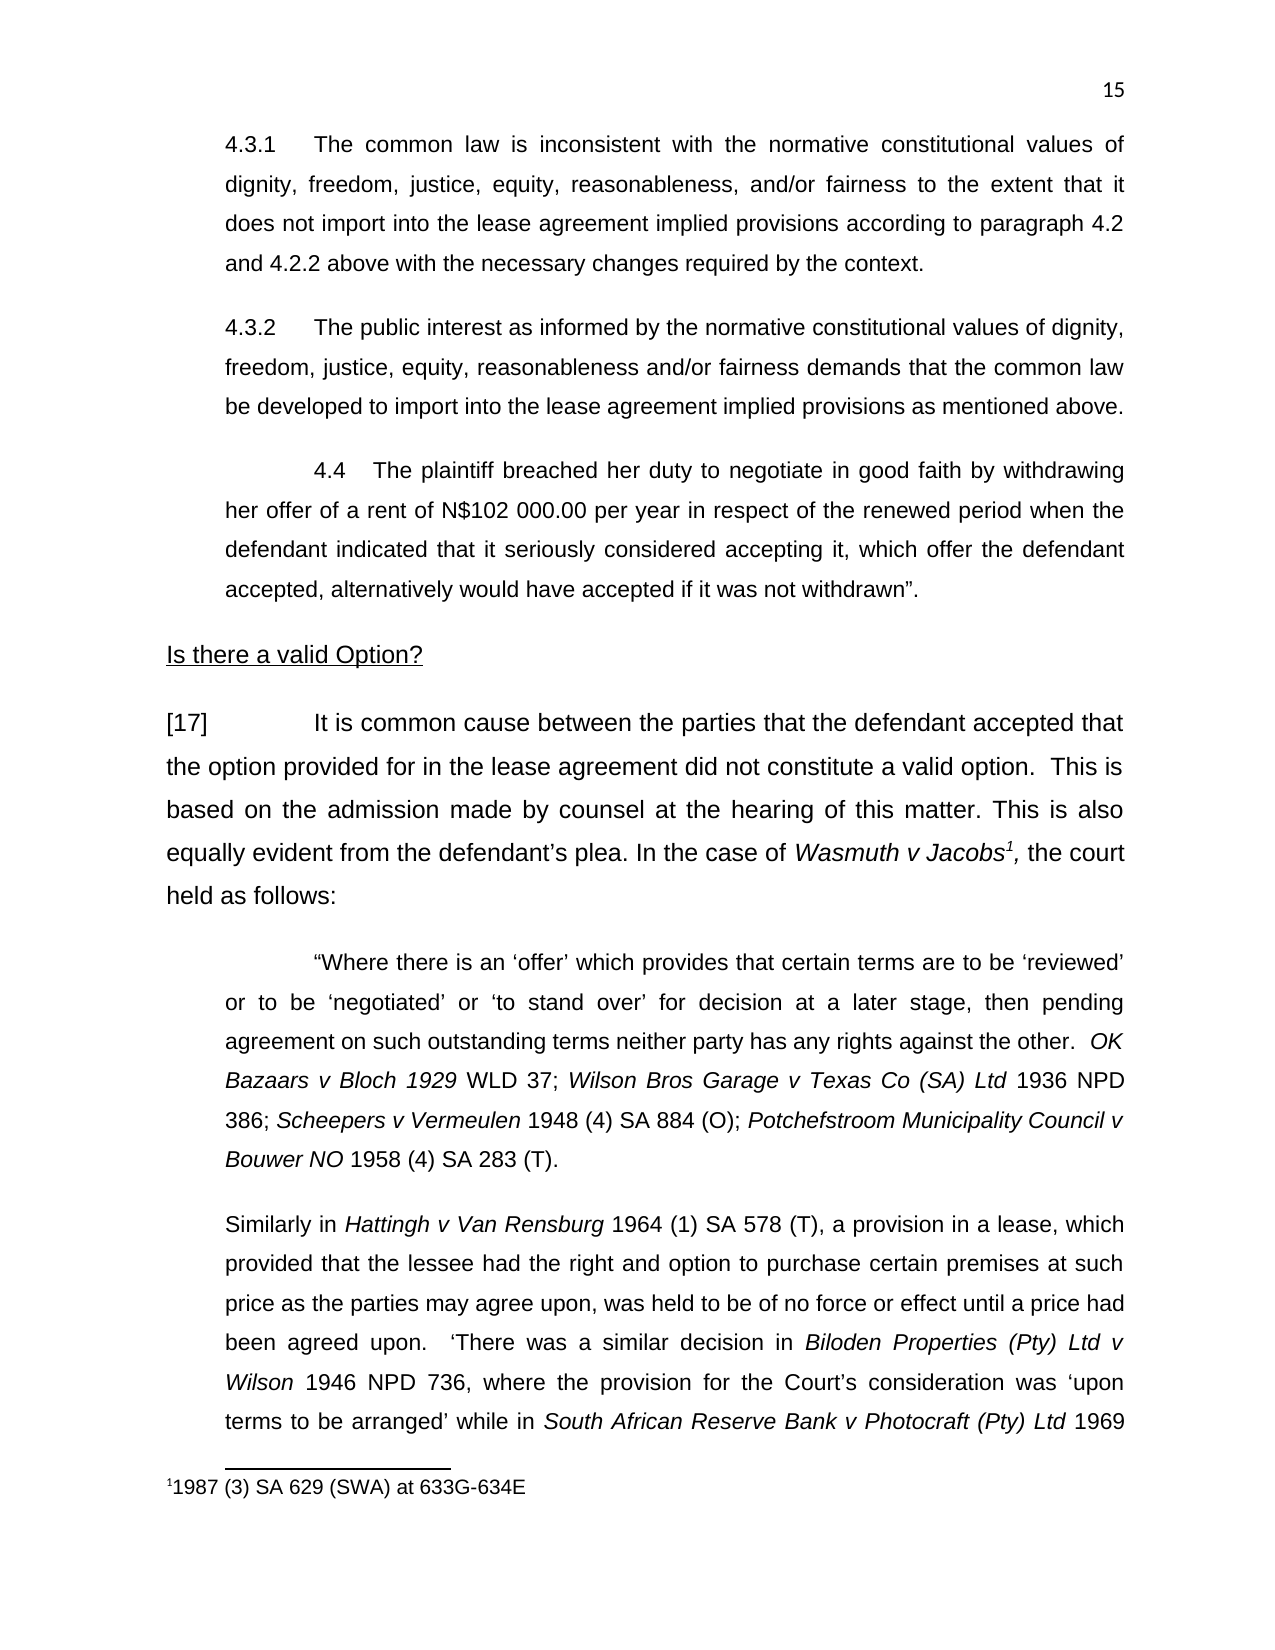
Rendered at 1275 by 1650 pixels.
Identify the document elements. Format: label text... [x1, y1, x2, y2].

text 4.4 The plaintiff breached her duty to negotiate in good faith by withdrawing her offer of a rent of N$102 000.00 per year in respect of the renewed period when the defendant indicated that it seriously considered accepting it, which offer the defendant accepted, alternatively would have accepted if it was not withdrawn”. [225, 457, 1125, 602]
text 4.3.1 The common law is inconsistent with the normative constitutional values of dignity, freedom, justice, equity, reasonableness, and/or fairness to the extent that it does not import into the lease agreement implied provisions according to paragraph 4.2 and 4.2.2 above with the necessary changes required by the context. [225, 131, 1125, 276]
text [225, 1211, 1125, 1435]
text “Where there is an ‘offer’ which provides that certain terms are to be ‘reviewed’ or to be ‘negotiated’ or ‘to stand over’ for decision at a later stage, then pending agreement on such outstanding terms neither party has any rights against the other. OK Bazaars v Bloch 1929 WLD 37; Wilson Bros Garage v Texas Co (SA) Ltd 1936 NPD 386; Scheepers v Vermeulen 1948 (4) SA 884 (O); Potchefstroom Municipality Council v Bouwer NO 1958 (4) SA 283 (T). [225, 949, 1125, 1173]
text Is there a valid Option? [166, 640, 1125, 669]
text [17] It is common cause between the parties that the defendant accepted that the option provided for in the lease agreement did not constitute a valid option. This is based on the admission made by counsel at the hearing of this matter. This is also equally evident from the defendant’s plea. In the case of Wasmuth v Jacobs, the court held as follows: [166, 708, 1125, 910]
text 4.3.2 The public interest as informed by the normative constitutional values of dignity, freedom, justice, equity, reasonableness and/or fairness demands that the common law be developed to import into the lease agreement implied provisions as mentioned above. [225, 314, 1125, 419]
